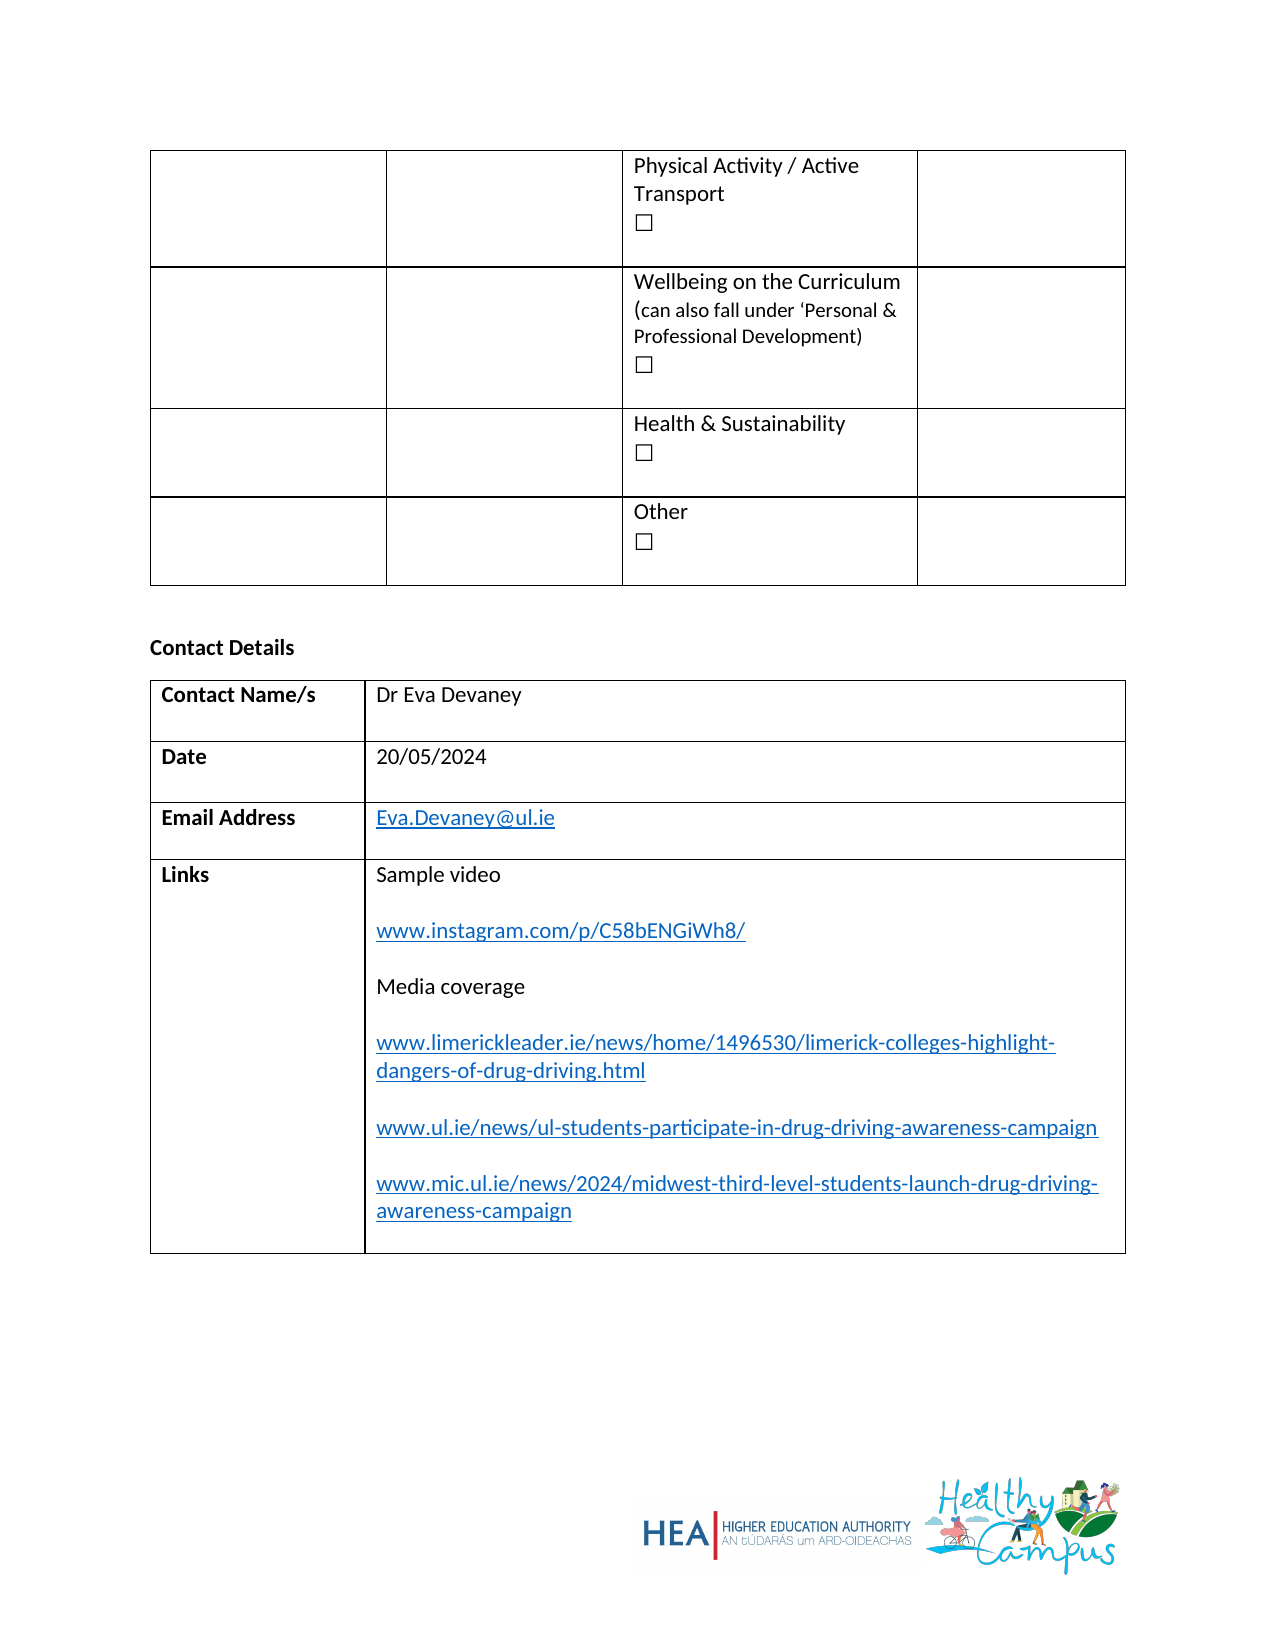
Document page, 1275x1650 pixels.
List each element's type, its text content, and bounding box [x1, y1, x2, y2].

table_cell Sample video www.instagram.com/p/C58bENGiWh8/ Media coverage www.limerickleader.ie/news/home/1496530/limerick-colleges-highlight-dangers-of-drug-driving.html www.ul.ie/news/ul-students-participate-in-drug-driving-awareness-campaign www.mic.ul.ie/news/2024/midwest-third-level-students-launch-drug-driving-awareness-campaign [366, 860, 1125, 1253]
table_cell Physical Activity / Active Transport [623, 151, 917, 266]
table_cell [918, 498, 1125, 585]
table_cell [918, 151, 1125, 266]
table_cell [151, 151, 386, 266]
table_cell [387, 151, 622, 266]
table_cell [151, 409, 386, 496]
table_cell Email Address [151, 803, 364, 859]
table_cell [151, 268, 386, 408]
table_cell [918, 268, 1125, 408]
table_cell [387, 498, 622, 585]
table_cell 20/05/2024 [366, 742, 1125, 802]
table_cell [387, 268, 622, 408]
table_cell [151, 498, 386, 585]
table_cell Date [151, 742, 364, 802]
picture [631, 1477, 1121, 1575]
table_header Dr Eva Devaney [366, 681, 1125, 741]
table_cell [387, 409, 622, 496]
table_cell Eva.Devaney@ul.ie [366, 803, 1125, 859]
table_cell Other [623, 498, 917, 585]
table_cell Wellbeing on the Curriculum (can also fall under ‘Personal & Professional Development) [623, 268, 917, 408]
table_header Contact Name/s [151, 681, 364, 741]
table_cell Links [151, 860, 364, 1253]
table_cell [918, 409, 1125, 496]
table_cell Health & Sustainability [623, 409, 917, 496]
text Contact Details [150, 633, 1125, 661]
